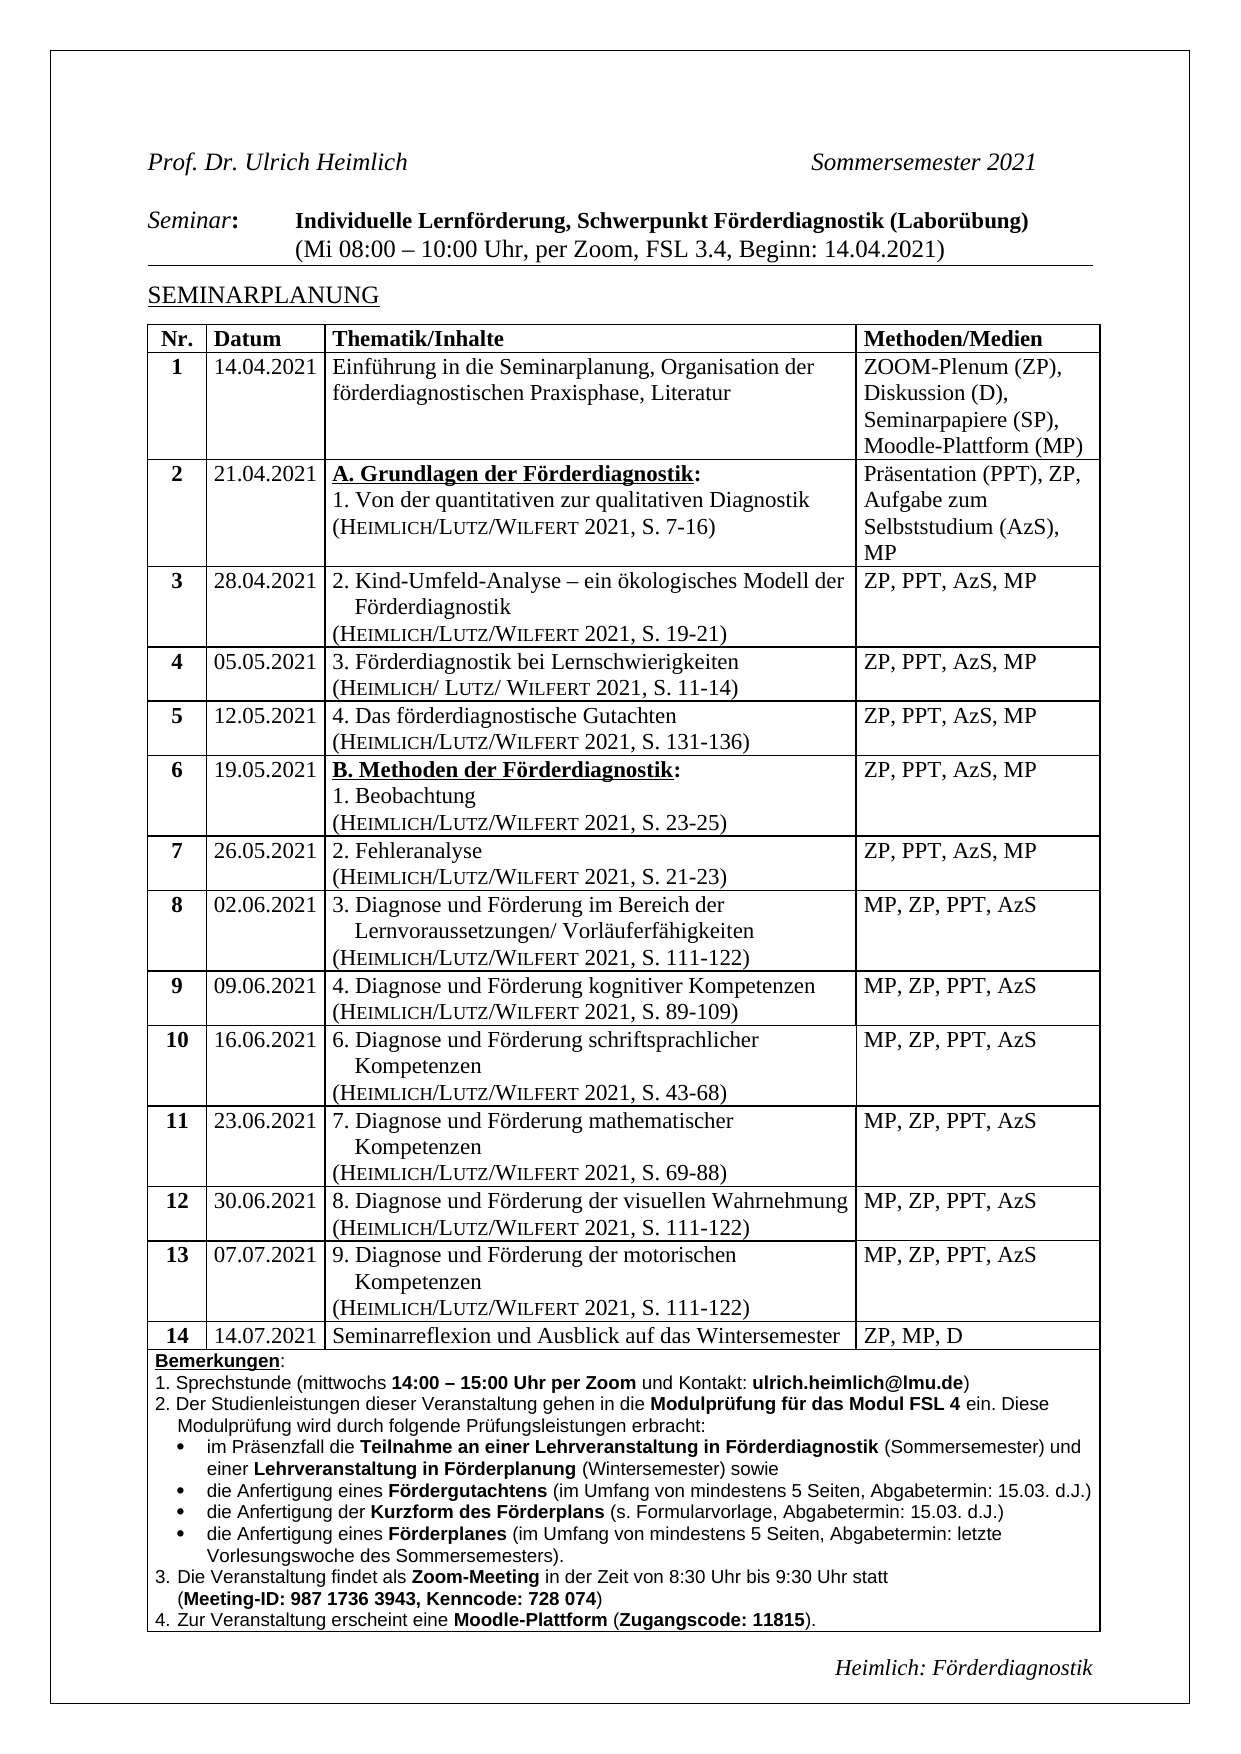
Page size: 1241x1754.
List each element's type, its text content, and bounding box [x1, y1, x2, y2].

table_cell 2. Kind-Umfeld-Analyse – ein ökologisches Modell der Förderdiagnostik (Heimlich/Lutz/Wilfert 2021, S. 19-21) [326, 567, 855, 646]
table_cell 13 [148, 1242, 206, 1321]
table_cell 07.07.2021 [207, 1242, 324, 1321]
table_cell B. Methoden der Förderdiagnostik: 1. Beobachtung (Heimlich/Lutz/Wilfert 2021, S. 23-25) [326, 756, 855, 835]
table_cell 12.05.2021 [207, 702, 324, 755]
table_cell 9. Diagnose und Förderung der motorischen Kompetenzen (Heimlich/Lutz/Wilfert 2021, S. 111-122) [326, 1242, 855, 1321]
table_cell MP, ZP, PPT, AzS [857, 1107, 1099, 1186]
table_cell ZP, PPT, AzS, MP [857, 567, 1099, 646]
table_cell Seminarreflexion und Ausblick auf das Wintersemester [326, 1322, 855, 1348]
table_cell 4. Diagnose und Förderung kognitiver Kompetenzen (Heimlich/Lutz/Wilfert 2021, S. 89-109) [326, 972, 855, 1024]
table_cell Präsentation (PPT), ZP, Aufgabe zum Selbststudium (AzS), MP [857, 460, 1099, 566]
table_header Thematik/Inhalte [326, 325, 855, 352]
table_cell 14 [148, 1322, 206, 1348]
table_cell 3 [148, 567, 206, 646]
table_cell ZP, PPT, AzS, MP [857, 837, 1099, 889]
table_cell 9 [148, 972, 206, 1024]
table_cell 19.05.2021 [207, 756, 324, 835]
table_cell ZOOM-Plenum (ZP), Diskussion (D), Seminarpapiere (SP), Moodle-Plattform (MP) [857, 353, 1099, 458]
table_cell 16.06.2021 [207, 1026, 324, 1105]
table_header Methoden/Medien [857, 325, 1099, 352]
text Seminar: Individuelle Lernförderung, Schwerpunkt Förderdiagnostik (Laborübung) [147, 205, 1093, 234]
table_cell MP, ZP, PPT, AzS [857, 891, 1099, 970]
table_cell MP, ZP, PPT, AzS [857, 1187, 1099, 1240]
table_cell 6. Diagnose und Förderung schriftsprachlicher Kompetenzen (Heimlich/Lutz/Wilfert 2021, S. 43-68) [326, 1026, 856, 1105]
table_cell 5 [148, 702, 206, 755]
table_cell 12 [148, 1187, 206, 1240]
table_cell 10 [148, 1026, 206, 1105]
table_cell 14.07.2021 [207, 1322, 324, 1348]
table_cell 02.06.2021 [207, 891, 324, 970]
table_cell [148, 1350, 1099, 1631]
table_cell ZP, PPT, AzS, MP [857, 648, 1099, 700]
table_cell 09.06.2021 [207, 972, 324, 1024]
table_cell 7. Diagnose und Förderung mathematischer Kompetenzen (Heimlich/Lutz/Wilfert 2021, S. 69-88) [326, 1107, 855, 1186]
table_cell 30.06.2021 [207, 1187, 324, 1240]
text (Mi 08:00 – 10:00 Uhr, per Zoom, FSL 3.4, Beginn: 14.04.2021) [147, 234, 1093, 266]
table_header Nr. [148, 325, 206, 352]
subtitle Seminarplanung [147, 281, 1093, 309]
table_cell 4 [148, 648, 206, 700]
table_cell MP, ZP, PPT, AzS [857, 1241, 1099, 1321]
table_cell 1 [148, 353, 206, 458]
table_cell ZP, MP, D [857, 1322, 1099, 1348]
table_cell MP, ZP, PPT, AzS [857, 972, 1099, 1024]
table_header Datum [207, 325, 324, 352]
table_cell 7 [148, 837, 206, 889]
table_cell 3. Diagnose und Förderung im Bereich der Lernvoraussetzungen/ Vorläuferfähigkeiten (Heimlich/Lutz/Wilfert 2021, S. 111-122) [326, 891, 855, 970]
table_cell 05.05.2021 [207, 648, 324, 700]
table_cell 23.06.2021 [207, 1107, 324, 1186]
table_cell 14.04.2021 [207, 353, 324, 458]
table_cell 3. Förderdiagnostik bei Lernschwierigkeiten (Heimlich/ Lutz/ Wilfert 2021, S. 11-14) [326, 648, 855, 700]
table_cell 6 [148, 756, 206, 835]
table_cell ZP, PPT, AzS, MP [857, 756, 1099, 835]
table_cell 4. Das förderdiagnostische Gutachten (Heimlich/Lutz/Wilfert 2021, S. 131-136) [326, 702, 855, 755]
table_cell A. Grundlagen der Förderdiagnostik: 1. Von der quantitativen zur qualitativen Diagnostik (Heimlich/Lutz/Wilfert 2021, S. 7-16) [326, 460, 855, 566]
table_cell 28.04.2021 [207, 567, 324, 646]
table_cell 8 [148, 891, 206, 970]
table_cell 26.05.2021 [207, 837, 324, 889]
table_cell ZP, PPT, AzS, MP [857, 702, 1099, 755]
table_cell Einführung in die Seminarplanung, Organisation der förderdiagnostischen Praxisphase, Literatur [326, 353, 855, 458]
table_cell 2 [148, 460, 206, 566]
table_cell 21.04.2021 [207, 460, 324, 566]
table_cell MP, ZP, PPT, AzS [857, 1026, 1099, 1105]
table_cell 2. Fehleranalyse (Heimlich/Lutz/Wilfert 2021, S. 21-23) [326, 837, 855, 889]
subtitle Prof. Dr. Ulrich Heimlich Sommersemester 2021 [147, 147, 1093, 176]
table_cell 11 [148, 1107, 206, 1186]
table_cell 8. Diagnose und Förderung der visuellen Wahrnehmung (Heimlich/Lutz/Wilfert 2021, S. 111-122) [326, 1187, 855, 1240]
